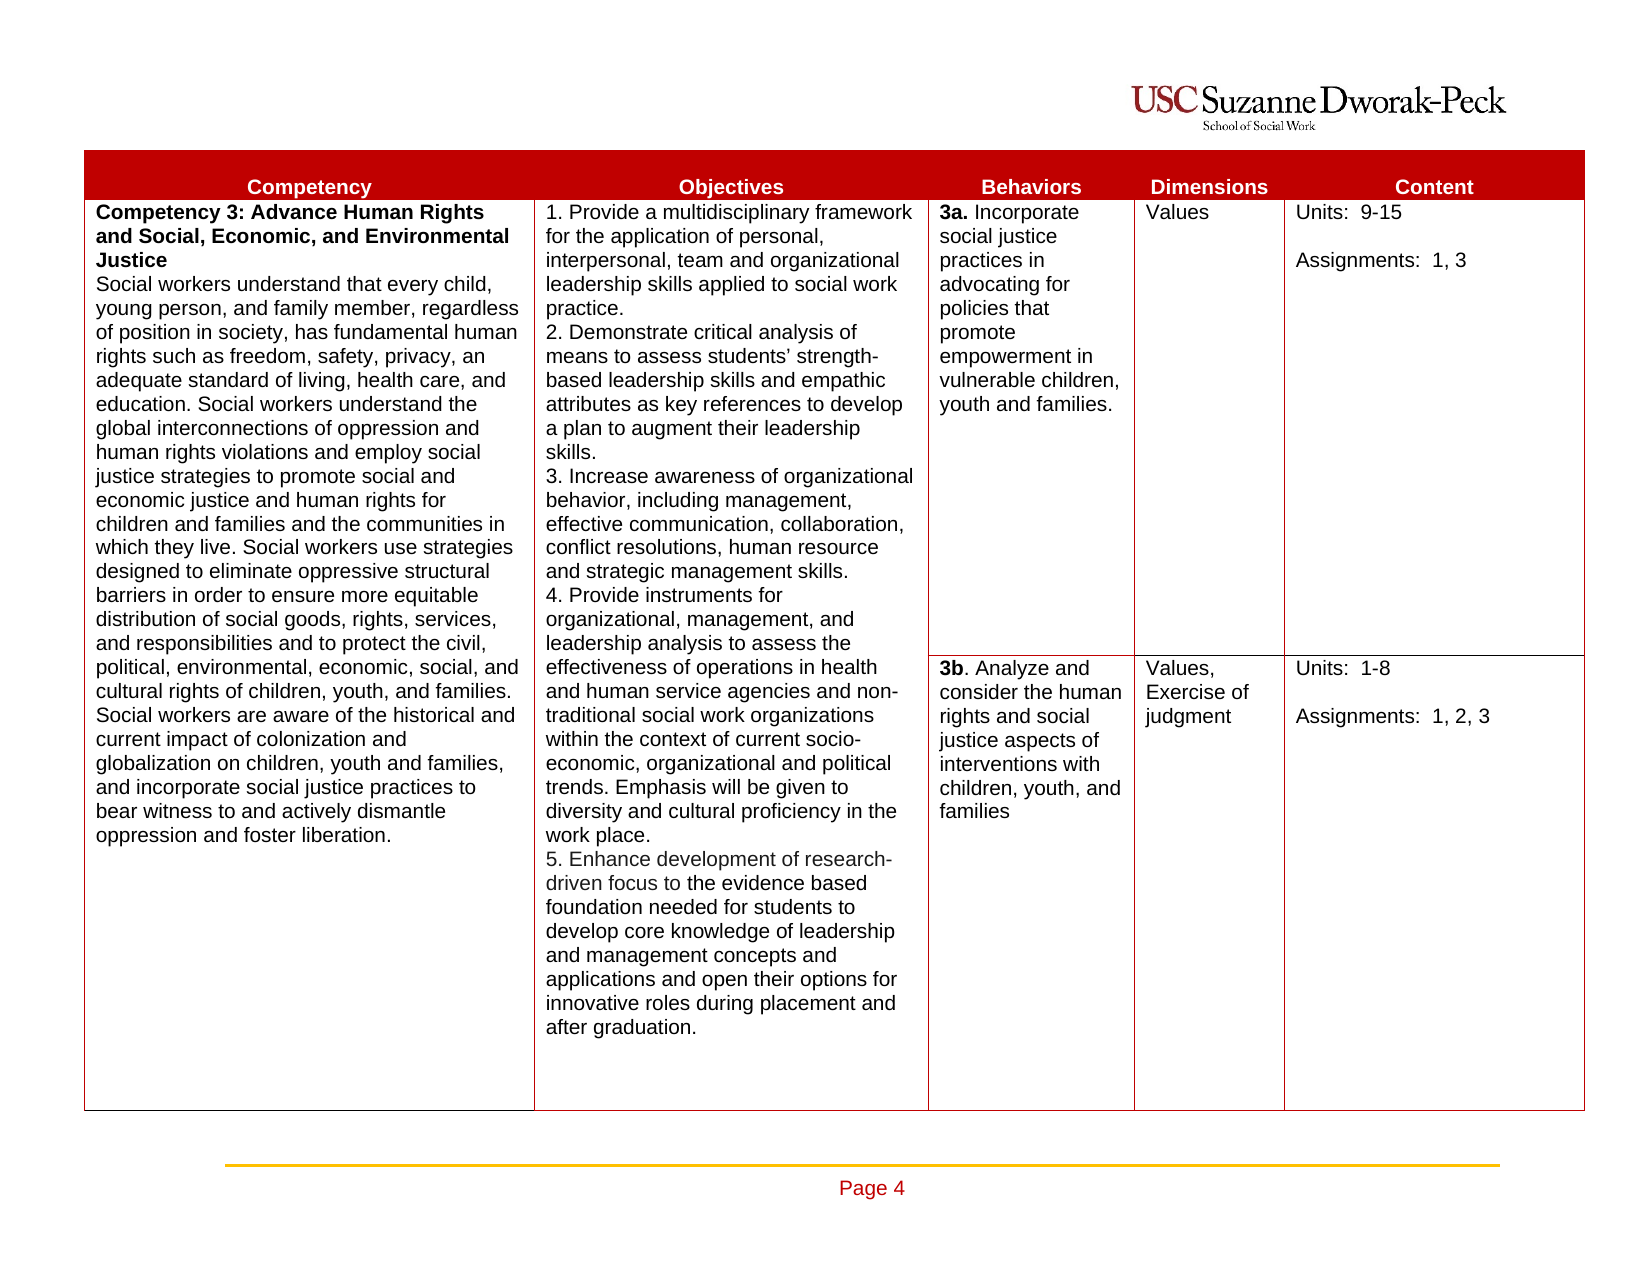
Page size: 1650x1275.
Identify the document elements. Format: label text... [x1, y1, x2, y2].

table_header Dimensions [1135, 151, 1284, 199]
table_cell Units: 1-8 Assignments: 1, 2, 3 [1285, 656, 1584, 1110]
table_header Objectives [535, 151, 928, 199]
table_header Competency [85, 151, 534, 199]
table_cell Values, Exercise of judgment [1135, 656, 1284, 1110]
table_cell Competency 3: Advance Human Rights and Social, Economic, and Environmental Justice Social workers understand that every child, young person, and family member, regardless of position in society, has fundamental human rights such as freedom, safety, privacy, an adequate standard of living, health care, and education. Social workers understand the global interconnections of oppression and human rights violations and employ social justice strategies to promote social and economic justice and human rights for children and families and the communities in which they live. Social workers use strategies designed to eliminate oppressive structural barriers in order to ensure more equitable distribution of social goods, rights, services, and responsibilities and to protect the civil, political, environmental, economic, social, and cultural rights of children, youth, and families. Social workers are aware of the historical and current impact of colonization and globalization on children, youth and families, and incorporate social justice practices to bear witness to and actively dismantle oppression and foster liberation. [85, 200, 534, 1110]
table_cell 3b. Analyze and consider the human rights and social justice aspects of interventions with children, youth, and families [929, 656, 1134, 1110]
table_cell 1. Provide a multidisciplinary framework for the application of personal, interpersonal, team and organizational leadership skills applied to social work practice. 2. Demonstrate critical analysis of means to assess students’ strength-based leadership skills and empathic attributes as key references to develop a plan to augment their leadership skills. 3. Increase awareness of organizational behavior, including management, effective communication, collaboration, conflict resolutions, human resource and strategic management skills. 4. Provide instruments for organizational, management, and leadership analysis to assess the effectiveness of operations in health and human service agencies and non-traditional social work organizations within the context of current socio-economic, organizational and political trends. Emphasis will be given to diversity and cultural proficiency in the work place. 5. Enhance development of research-driven focus to the evidence based foundation needed for students to develop core knowledge of leadership and management concepts and applications and open their options for innovative roles during placement and after graduation. [535, 200, 928, 1110]
picture [1125, 75, 1519, 138]
table_cell Units: 9-15 Assignments: 1, 3 [1285, 200, 1584, 654]
table_header Behaviors [929, 151, 1134, 199]
table_header Content [1285, 151, 1584, 199]
table_cell Values [1135, 200, 1284, 654]
table_cell 3a. Incorporate social justice practices in advocating for policies that promote empowerment in vulnerable children, youth and families. [929, 200, 1134, 654]
